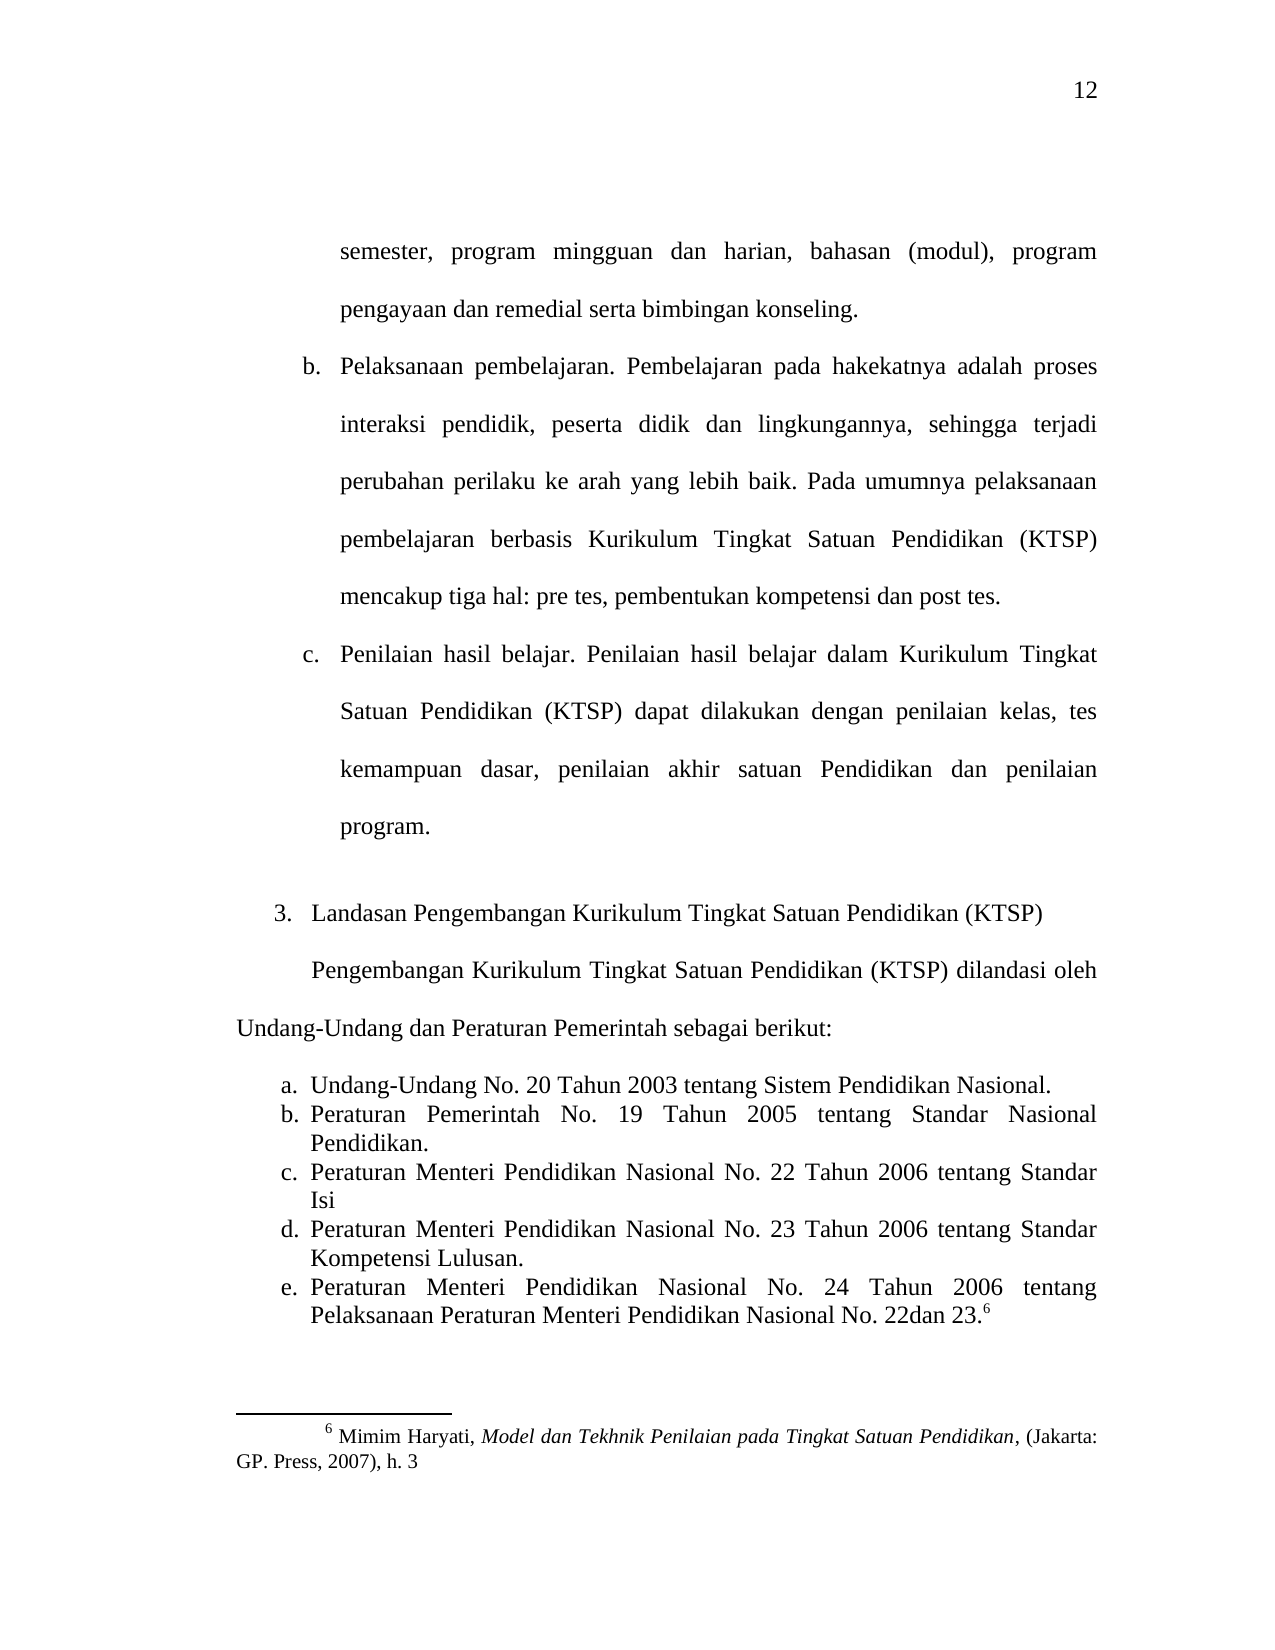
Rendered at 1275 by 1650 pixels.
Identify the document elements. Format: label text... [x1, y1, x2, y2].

list Peraturan Menteri Pendidikan Nasional No. 23 Tahun 2006 tentang Standar Kompetensi Lulusan. [281, 1214, 1098, 1272]
list Pelaksanaan pembelajaran. Pembelajaran pada hakekatnya adalah proses interaksi pendidik, peserta didik dan lingkungannya, sehingga terjadi perubahan perilaku ke arah yang lebih baik. Pada umumnya pelaksanaan pembelajaran berbasis Kurikulum Tingkat Satuan Pendidikan (KTSP) mencakup tiga hal: pre tes, pembentukan kompetensi dan post tes. [302, 351, 1098, 610]
text Pengembangan Kurikulum Tingkat Satuan Pendidikan (KTSP) dilandasi oleh Undang-Undang dan Peraturan Pemerintah sebagai berikut: [236, 955, 1098, 1042]
list Peraturan Menteri Pendidikan Nasional No. 22 Tahun 2006 tentang Standar Isi [281, 1157, 1098, 1214]
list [302, 236, 1098, 322]
list Peraturan Pemerintah No. 19 Tahun 2005 tentang Standar Nasional Pendidikan. [281, 1099, 1098, 1157]
list Landasan Pengembangan Kurikulum Tingkat Satuan Pendidikan (KTSP) [274, 898, 1098, 927]
list Peraturan Menteri Pendidikan Nasional No. 24 Tahun 2006 tentang Pelaksanaan Peraturan Menteri Pendidikan Nasional No. 22dan 23. [281, 1272, 1098, 1329]
list Penilaian hasil belajar. Penilaian hasil belajar dalam Kurikulum Tingkat Satuan Pendidikan (KTSP) dapat dilakukan dengan penilaian kelas, tes kemampuan dasar, penilaian akhir satuan Pendidikan dan penilaian program. [302, 639, 1098, 840]
list Undang-Undang No. 20 Tahun 2003 tentang Sistem Pendidikan Nasional. [281, 1070, 1098, 1099]
